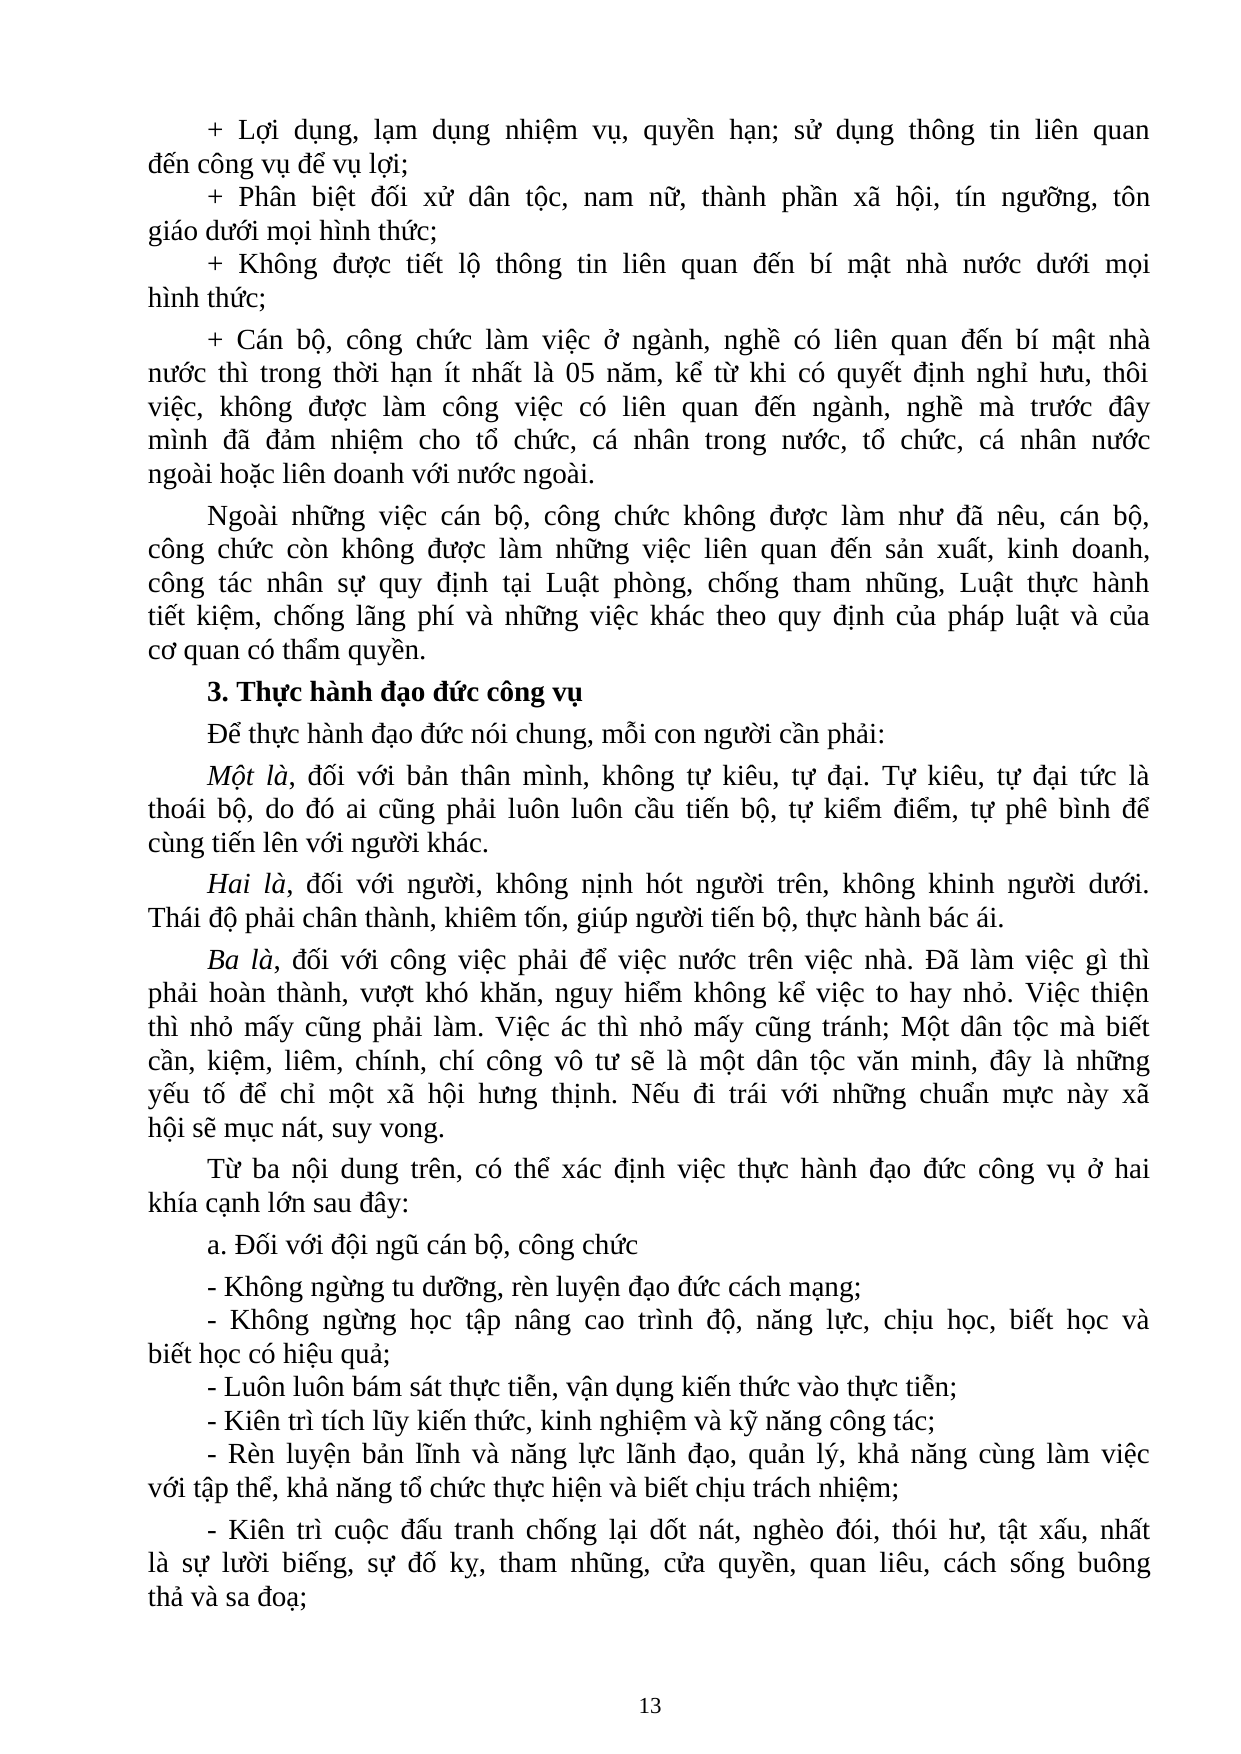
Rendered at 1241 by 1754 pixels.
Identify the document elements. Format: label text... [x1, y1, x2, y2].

text Để thực hành đạo đức nói chung, mỗi con người cần phải: [148, 716, 1152, 749]
text + Phân biệt đối xử dân tộc, nam nữ, thành phần xã hội, tín ngưỡng, tôn giáo dưới mọi hình thức; [148, 179, 1152, 246]
text Từ ba nội dung trên, có thể xác định việc thực hành đạo đức công vụ ở hai khía cạnh lớn sau đây: [148, 1152, 1152, 1219]
text - Kiên trì tích lũy kiến thức, kinh nghiệm và kỹ năng công tác; [148, 1403, 1152, 1437]
text - Luôn luôn bám sát thực tiễn, vận dụng kiến thức vào thực tiễn; [148, 1369, 1152, 1403]
text Ngoài những việc cán bộ, công chức không được làm như đã nêu, cán bộ, công chức còn không được làm những việc liên quan đến sản xuất, kinh doanh, công tác nhân sự quy định tại Luật phòng, chống tham nhũng, Luật thực hành tiết kiệm, chống lãng phí và những việc khác theo quy định của pháp luật và của cơ quan có thẩm quyền. [148, 498, 1152, 666]
text 3. Thực hành đạo đức công vụ [148, 674, 1152, 707]
text - Không ngừng học tập nâng cao trình độ, năng lực, chịu học, biết học và biết học có hiệu quả; [148, 1302, 1152, 1369]
text - Kiên trì cuộc đấu tranh chống lại dốt nát, nghèo đói, thói hư, tật xấu, nhất là sự lười biếng, sự đố kỵ, tham nhũng, cửa quyền, quan liêu, cách sống buông thả và sa đoạ; [148, 1512, 1152, 1613]
text Hai là, đối với người, không nịnh hót người trên, không khinh người dưới. Thái độ phải chân thành, khiêm tốn, giúp người tiến bộ, thực hành bác ái. [148, 867, 1152, 934]
text + Cán bộ, công chức làm việc ở ngành, nghề có liên quan đến bí mật nhà nước thì trong thời hạn ít nhất là 05 năm, kể từ khi có quyết định nghỉ hưu, thôi việc, không được làm công việc có liên quan đến ngành, nghề mà trước đây mình đã đảm nhiệm cho tổ chức, cá nhân trong nước, tổ chức, cá nhân nước ngoài hoặc liên doanh với nước ngoài. [148, 322, 1152, 489]
text - Không ngừng tu dưỡng, rèn luyện đạo đức cách mạng; [148, 1269, 1152, 1302]
text Một là, đối với bản thân mình, không tự kiêu, tự đại. Tự kiêu, tự đại tức là thoái bộ, do đó ai cũng phải luôn luôn cầu tiến bộ, tự kiểm điểm, tự phê bình để cùng tiến lên với người khác. [148, 758, 1152, 858]
text a. Đối với đội ngũ cán bộ, công chức [148, 1227, 1152, 1261]
text + Không được tiết lộ thông tin liên quan đến bí mật nhà nước dưới mọi hình thức; [148, 246, 1152, 313]
text - Rèn luyện bản lĩnh và năng lực lãnh đạo, quản lý, khả năng cùng làm việc với tập thể, khả năng tổ chức thực hiện và biết chịu trách nhiệm; [148, 1437, 1152, 1504]
text + Lợi dụng, lạm dụng nhiệm vụ, quyền hạn; sử dụng thông tin liên quan đến công vụ để vụ lợi; [148, 112, 1152, 179]
text Ba là, đối với công việc phải để việc nước trên việc nhà. Đã làm việc gì thì phải hoàn thành, vượt khó khăn, nguy hiểm không kể việc to hay nhỏ. Việc thiện thì nhỏ mấy cũng phải làm. Việc ác thì nhỏ mấy cũng tránh; Một dân tộc mà biết cần, kiệm, liêm, chính, chí công vô tư sẽ là một dân tộc văn minh, đây là những yếu tố để chỉ một xã hội hưng thịnh. Nếu đi trái với những chuẩn mực này xã hội sẽ mục nát, suy vong. [148, 942, 1152, 1143]
